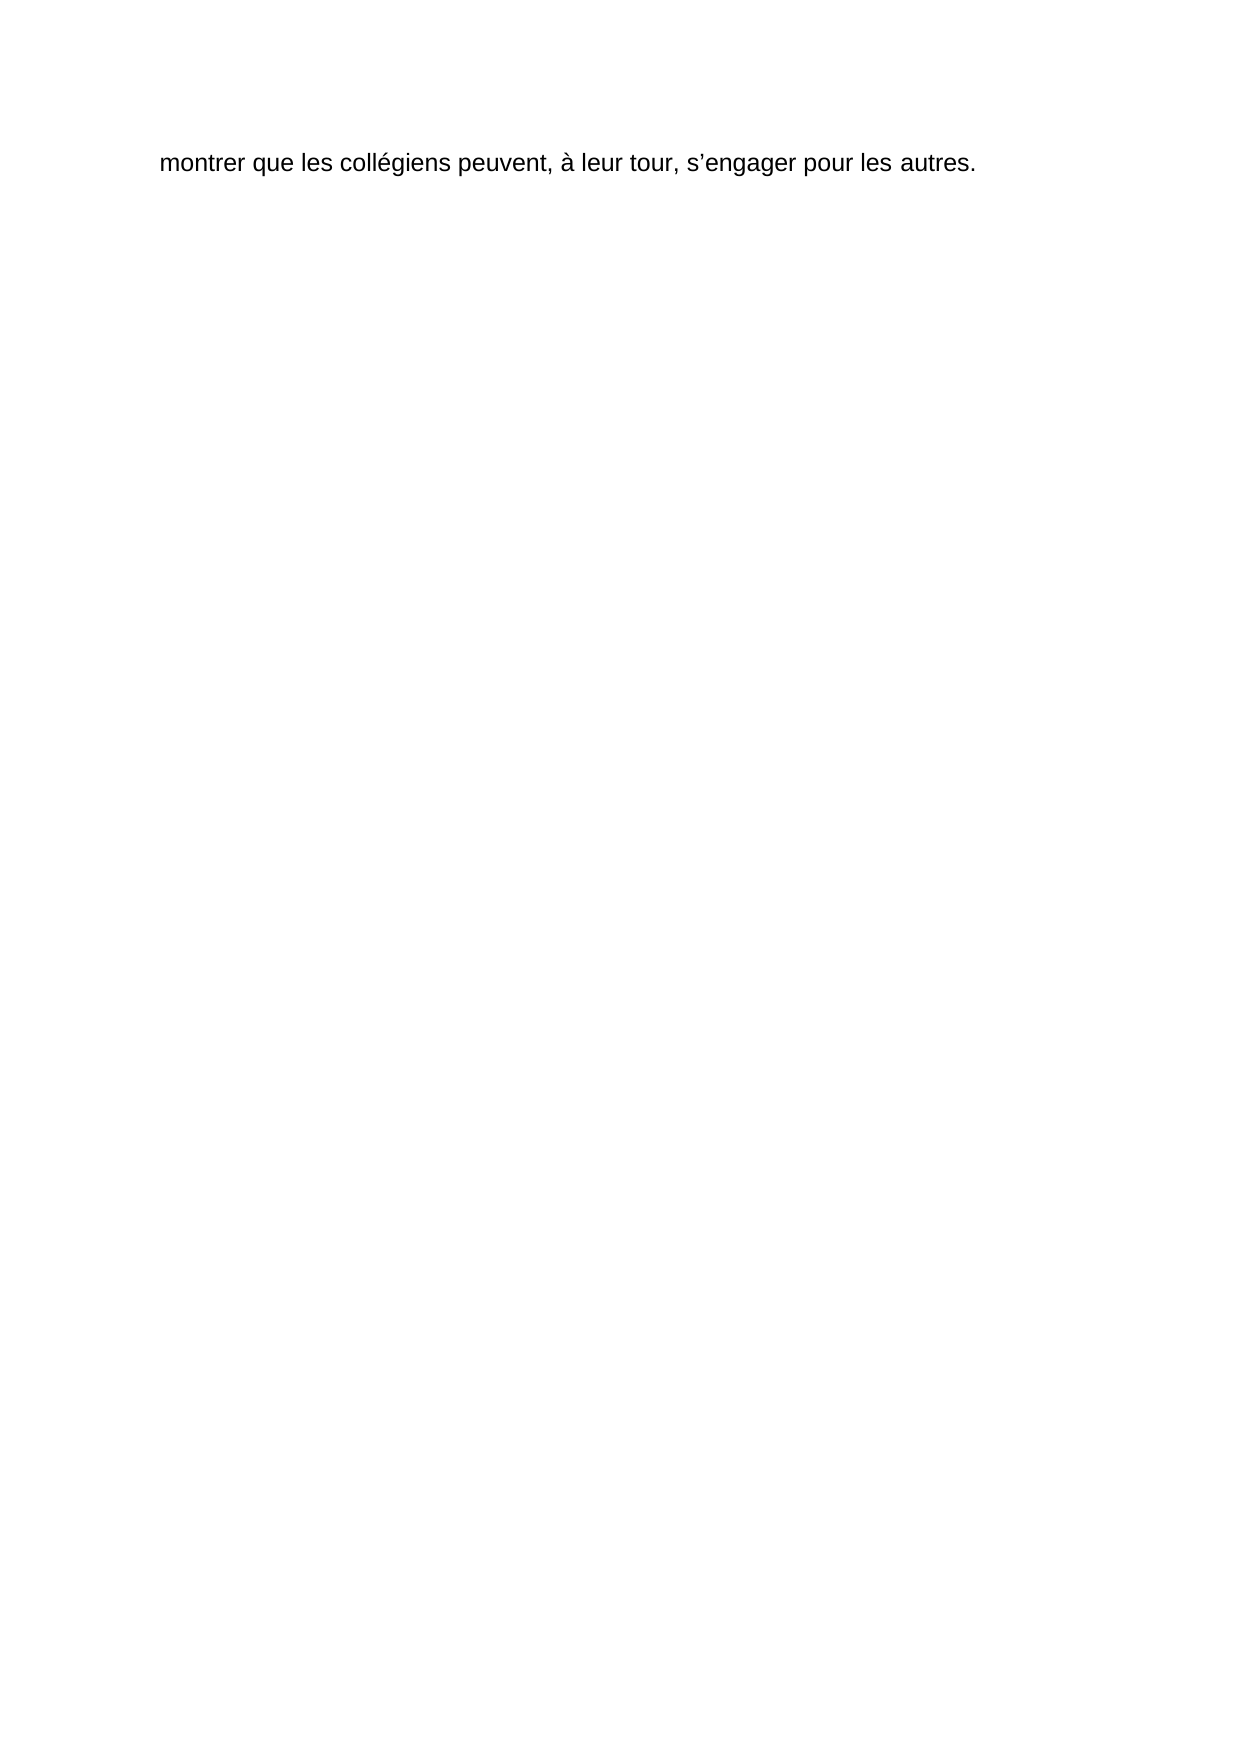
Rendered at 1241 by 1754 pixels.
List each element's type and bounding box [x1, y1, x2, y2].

list [159, 148, 1078, 176]
